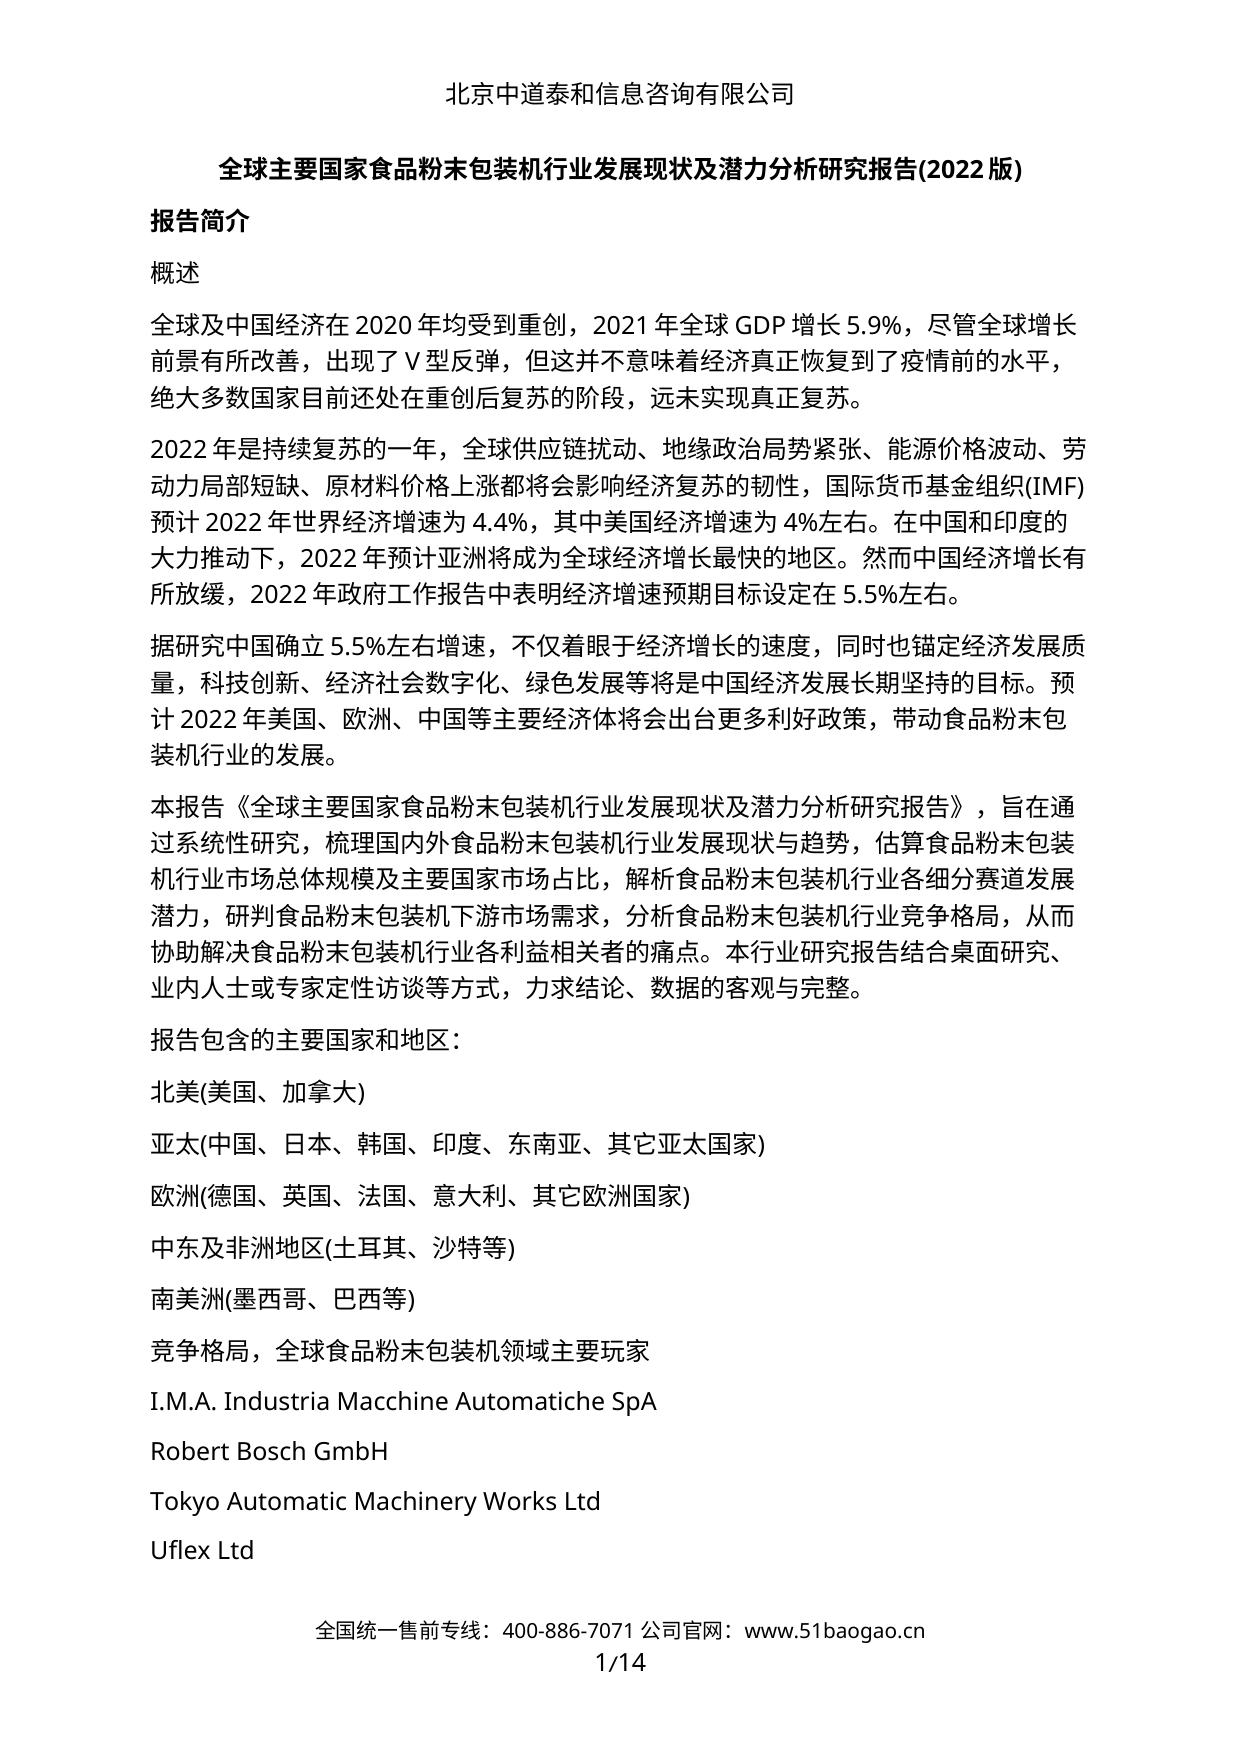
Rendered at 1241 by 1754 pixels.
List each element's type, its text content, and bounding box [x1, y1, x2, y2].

text 亚太(中国、日本、韩国、印度、东南亚、其它亚太国家) [150, 1124, 1090, 1161]
text Tokyo Automatic Machinery Works Ltd [150, 1483, 1090, 1517]
text 欧洲(德国、英国、法国、意大利、其它欧洲国家) [150, 1176, 1090, 1212]
text 本报告《全球主要国家食品粉末包装机行业发展现状及潜力分析研究报告》，旨在通过系统性研究，梳理国内外食品粉末包装机行业发展现状与趋势，估算食品粉末包装机行业市场总体规模及主要国家市场占比，解析食品粉末包装机行业各细分赛道发展潜力，研判食品粉末包装机下游市场需求，分析食品粉末包装机行业竞争格局，从而协助解决食品粉末包装机行业各利益相关者的痛点。本行业研究报告结合桌面研究、业内人士或专家定性访谈等方式，力求结论、数据的客观与完整。 [150, 787, 1090, 1005]
text 报告包含的主要国家和地区： [150, 1021, 1090, 1057]
text Uflex Ltd [150, 1533, 1090, 1567]
text 南美洲(墨西哥、巴西等) [150, 1280, 1090, 1316]
text 全球主要国家食品粉末包装机行业发展现状及潜力分析研究报告(2022版) [150, 150, 1090, 186]
text 报告简介 [150, 202, 1090, 238]
text 中东及非洲地区(土耳其、沙特等) [150, 1228, 1090, 1264]
text 2022年是持续复苏的一年，全球供应链扰动、地缘政治局势紧张、能源价格波动、劳动力局部短缺、原材料价格上涨都将会影响经济复苏的韧性，国际货币基金组织(IMF)预计2022年世界经济增速为4.4%，其中美国经济增速为4%左右。在中国和印度的大力推动下，2022年预计亚洲将成为全球经济增长最快的地区。然而中国经济增长有所放缓，2022年政府工作报告中表明经济增速预期目标设定在5.5%左右。 [150, 430, 1090, 611]
text 北美(美国、加拿大) [150, 1072, 1090, 1109]
text 概述 [150, 254, 1090, 290]
text 竞争格局，全球食品粉末包装机领域主要玩家 [150, 1332, 1090, 1368]
text I.M.A. Industria Macchine Automatiche SpA [150, 1384, 1090, 1418]
text 全球及中国经济在2020年均受到重创，2021年全球GDP增长5.9%，尽管全球增长前景有所改善，出现了V型反弹，但这并不意味着经济真正恢复到了疫情前的水平，绝大多数国家目前还处在重创后复苏的阶段，远未实现真正复苏。 [150, 306, 1090, 414]
text Robert Bosch GmbH [150, 1433, 1090, 1467]
text 据研究中国确立5.5%左右增速，不仅着眼于经济增长的速度，同时也锚定经济发展质量，科技创新、经济社会数字化、绿色发展等将是中国经济发展长期坚持的目标。预计2022年美国、欧洲、中国等主要经济体将会出台更多利好政策，带动食品粉末包装机行业的发展。 [150, 627, 1090, 772]
